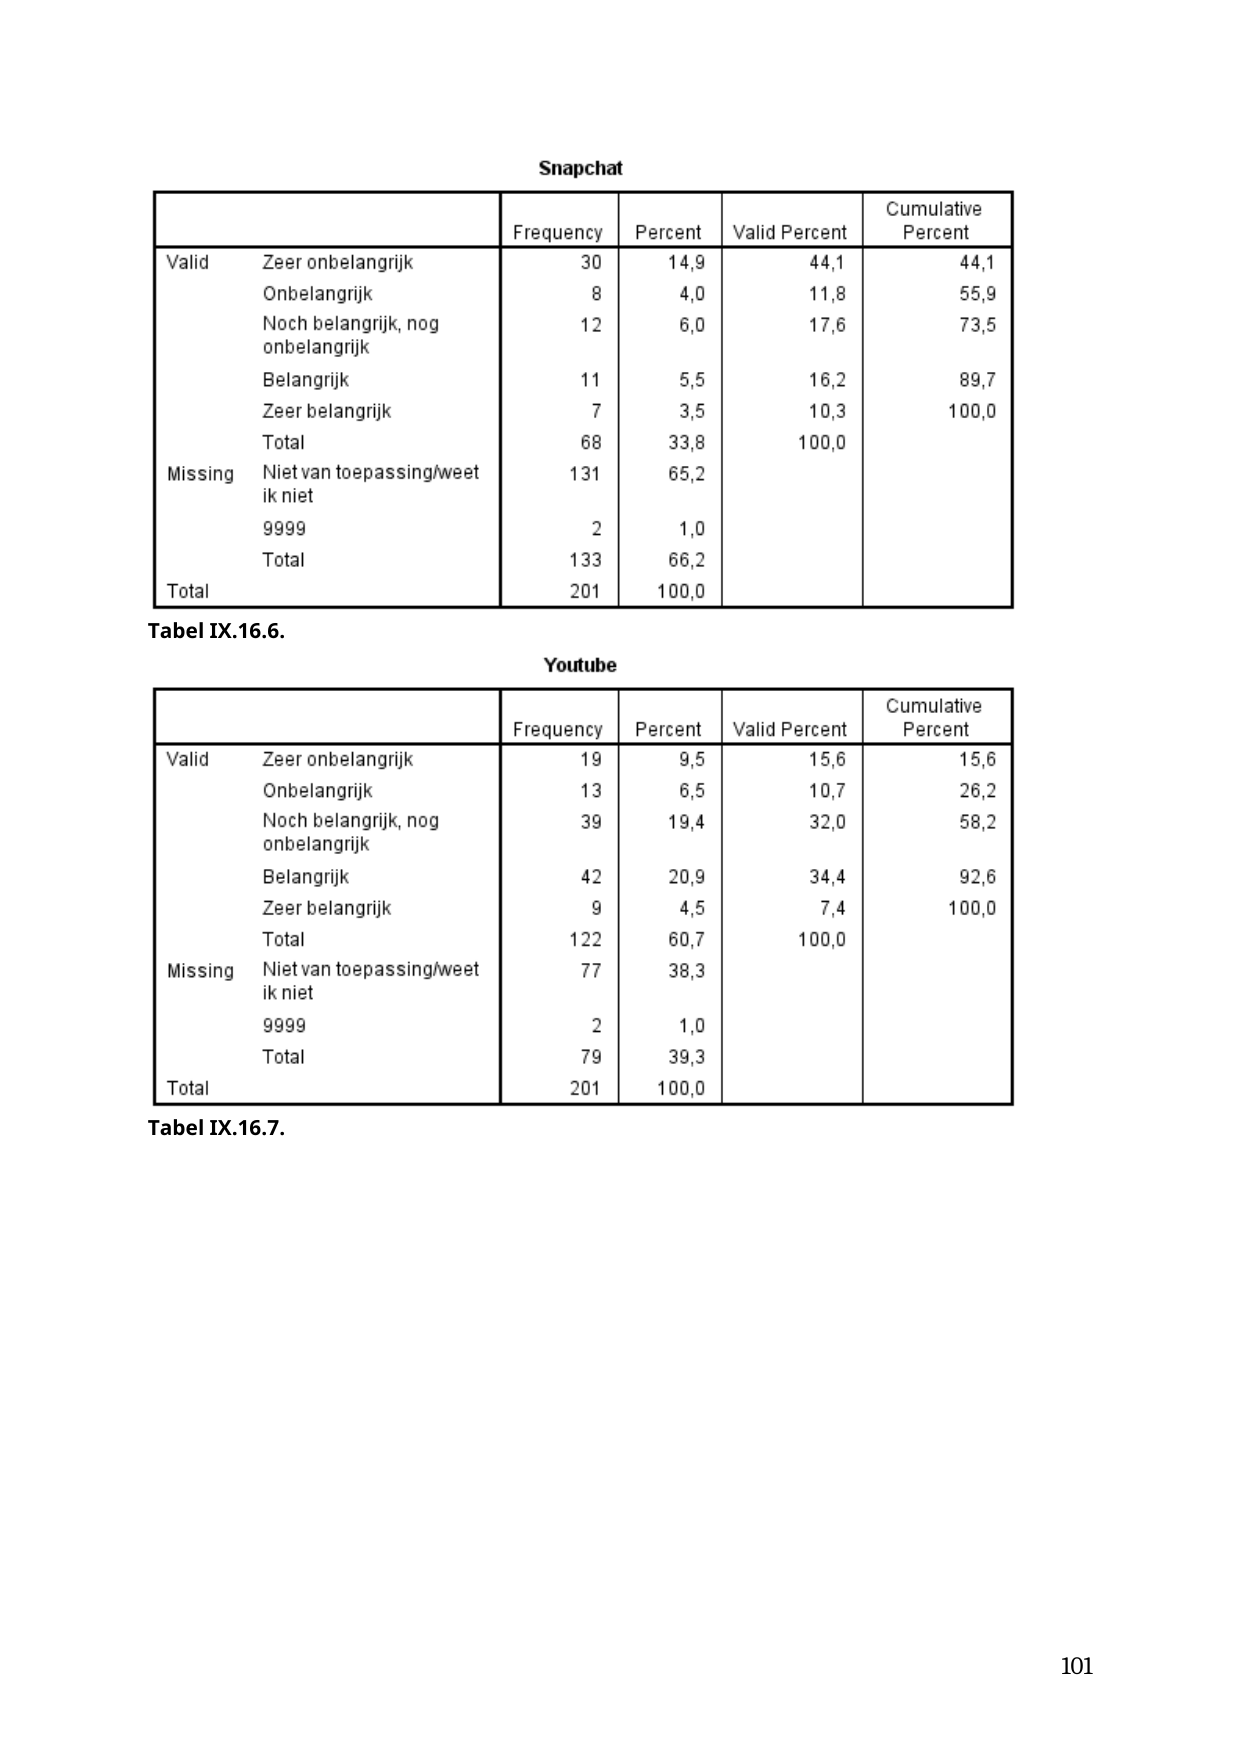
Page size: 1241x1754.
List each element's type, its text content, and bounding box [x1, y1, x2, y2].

picture [147, 644, 1022, 1114]
text Tabel IX.16.6. [148, 616, 1093, 645]
text Tabel IX.16.7. [148, 1113, 1093, 1142]
picture [147, 147, 1022, 617]
